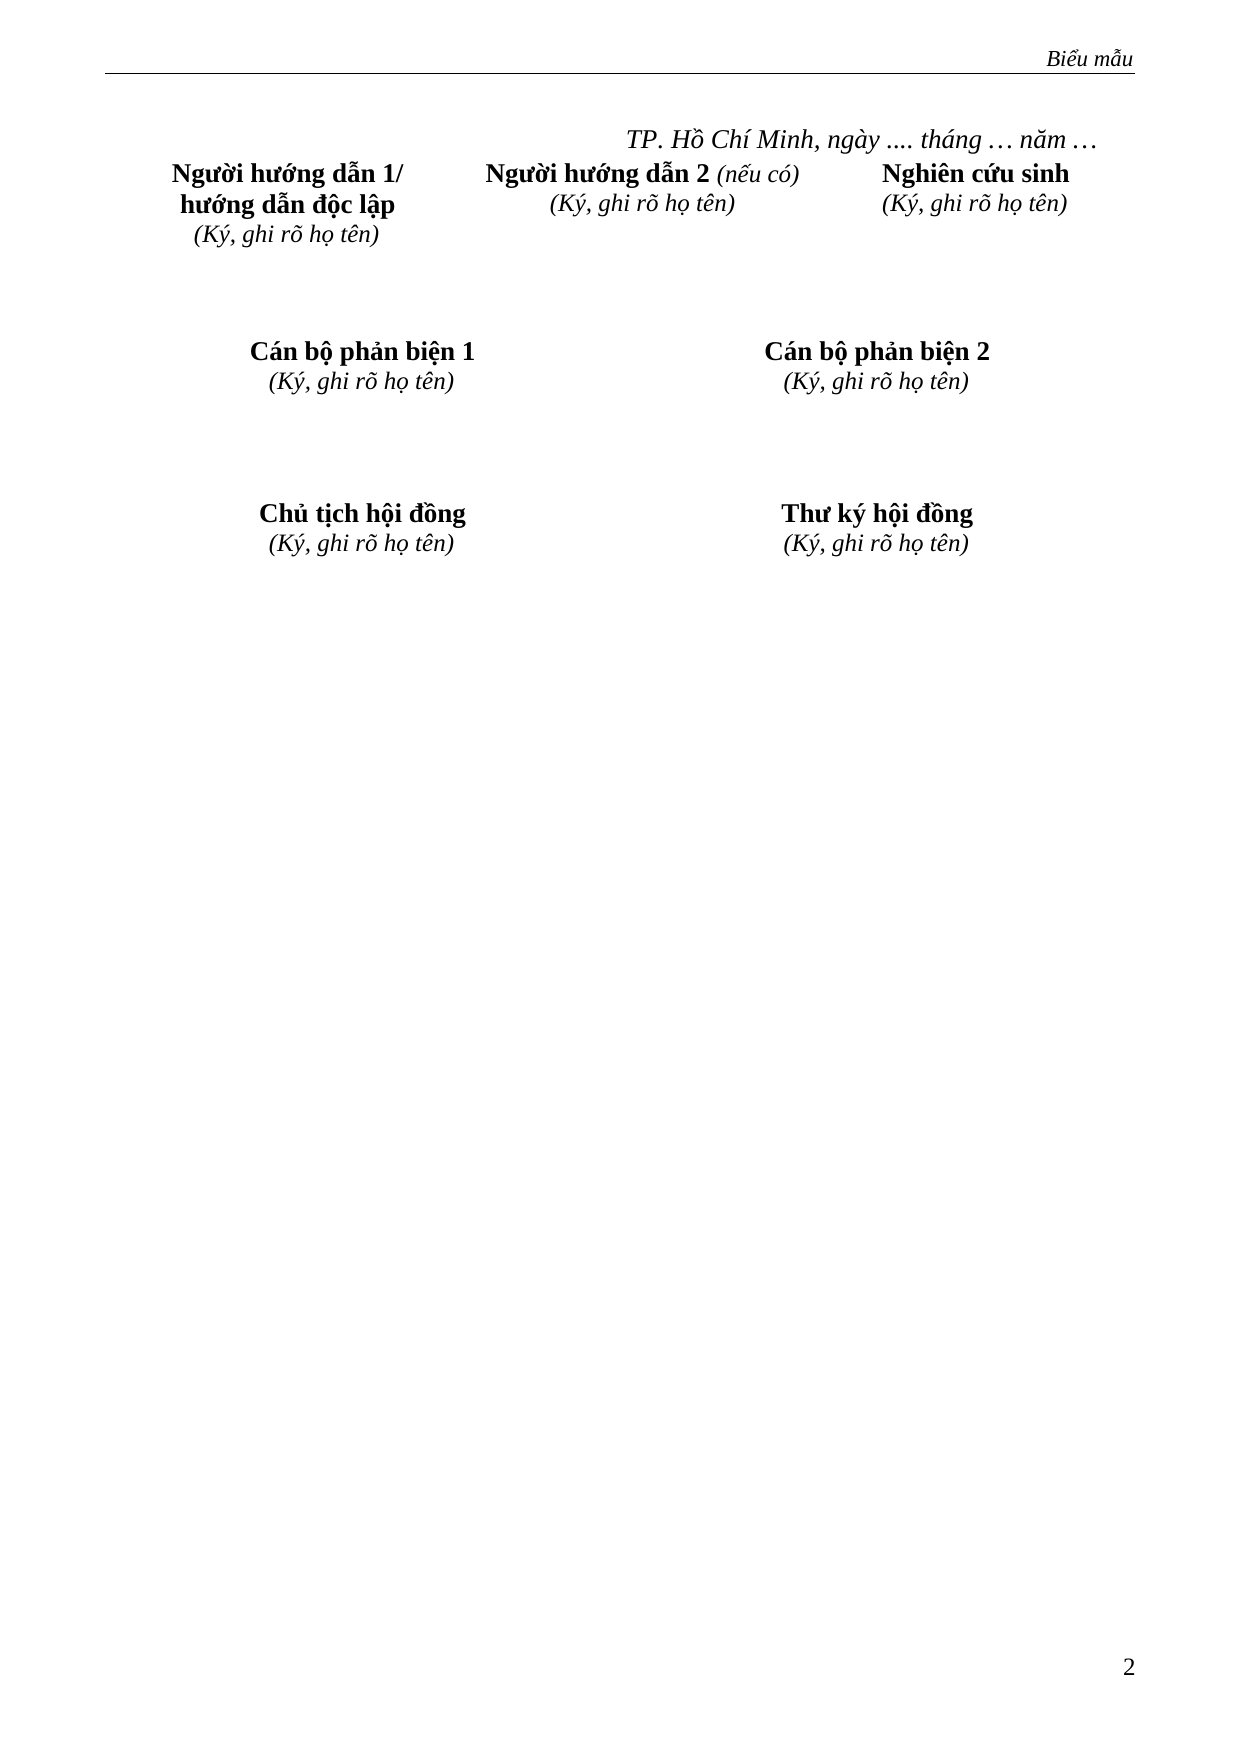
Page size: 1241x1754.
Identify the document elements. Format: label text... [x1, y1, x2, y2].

table_header Nghiên cứu sinh (Ký, ghi rõ họ tên) [817, 157, 1134, 268]
table_header Cán bộ phản biện 2 (Ký, ghi rõ họ tên) [620, 335, 1134, 497]
table_cell Chủ tịch hội đồng (Ký, ghi rõ họ tên) [105, 497, 620, 645]
table_cell Thư ký hội đồng (Ký, ghi rõ họ tên) [620, 497, 1134, 645]
text TP. Hồ Chí Minh, ngày .... tháng … năm … [105, 123, 1135, 155]
table_header Người hướng dẫn 2 (nếu có) (Ký, ghi rõ họ tên) [470, 157, 817, 268]
table_header Cán bộ phản biện 1 (Ký, ghi rõ họ tên) [105, 335, 620, 497]
table_header Người hướng dẫn 1/ hướng dẫn độc lập (Ký, ghi rõ họ tên) [105, 157, 470, 268]
